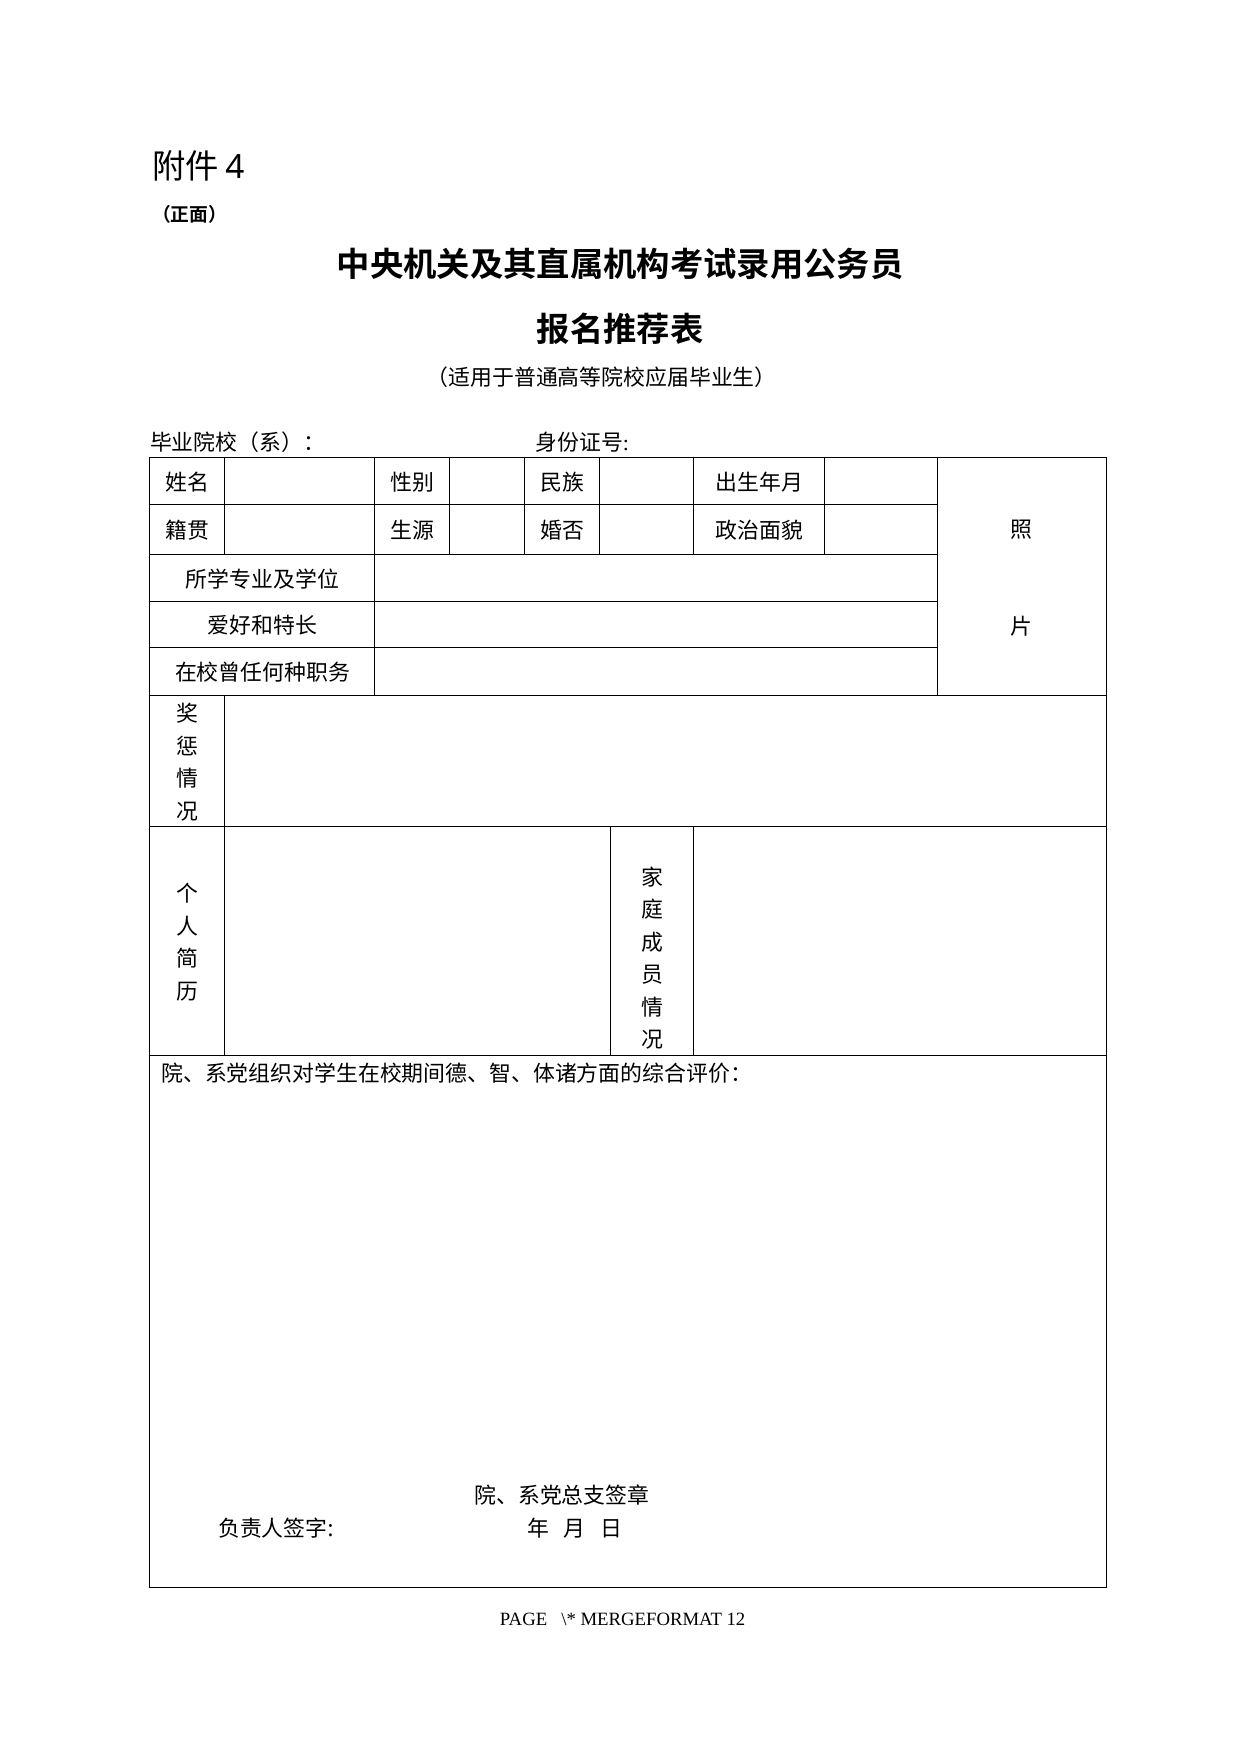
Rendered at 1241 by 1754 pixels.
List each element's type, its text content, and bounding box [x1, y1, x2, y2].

table_cell [225, 696, 1106, 826]
table_cell [694, 827, 1106, 1054]
table_cell [825, 505, 937, 554]
table_cell [225, 505, 374, 554]
table_cell 在校曾任何种职务 [150, 648, 374, 695]
table_header 民族 [525, 458, 599, 504]
table_cell [600, 505, 693, 554]
table_cell 爱好和特长 [150, 602, 374, 647]
table_cell 所学专业及学位 [150, 555, 374, 601]
table_header [600, 458, 693, 504]
table_cell 个 人 简 历 [150, 827, 224, 1054]
text 报名推荐表 [152, 294, 1088, 359]
table_cell 家 庭 成 员 情 况 [611, 827, 693, 1054]
text 中央机关及其直属机构考试录用公务员 [152, 229, 1088, 294]
table_cell 奖 惩 情 况 [150, 696, 224, 826]
table_header [450, 458, 524, 504]
table_cell 婚否 [525, 505, 599, 554]
table_cell [450, 505, 524, 554]
table_header 出生年月 [694, 458, 824, 504]
table_header 照 片 [938, 458, 1106, 695]
table_cell 院、系党组织对学生在校期间德、智、体诸方面的综合评价： 院、系党总支签章 负责人签字: 年 月 日 [150, 1056, 1106, 1587]
table_cell 政治面貌 [694, 505, 824, 554]
table_cell 生源 [375, 505, 449, 554]
table_header 性别 [375, 458, 449, 504]
table_header [825, 458, 937, 504]
table_cell 籍贯 [150, 505, 224, 554]
table_header [225, 458, 374, 504]
text 附件4 [152, 132, 1088, 197]
table_header 姓名 [150, 458, 224, 504]
text （正面） [152, 197, 1088, 229]
table_cell [375, 602, 937, 647]
table_cell [375, 555, 937, 601]
text （适用于普通高等院校应届毕业生） [150, 359, 1053, 392]
table_cell [375, 648, 937, 695]
text 毕业院校（系）： 身份证号: [150, 424, 1088, 457]
table_cell [225, 827, 610, 1054]
